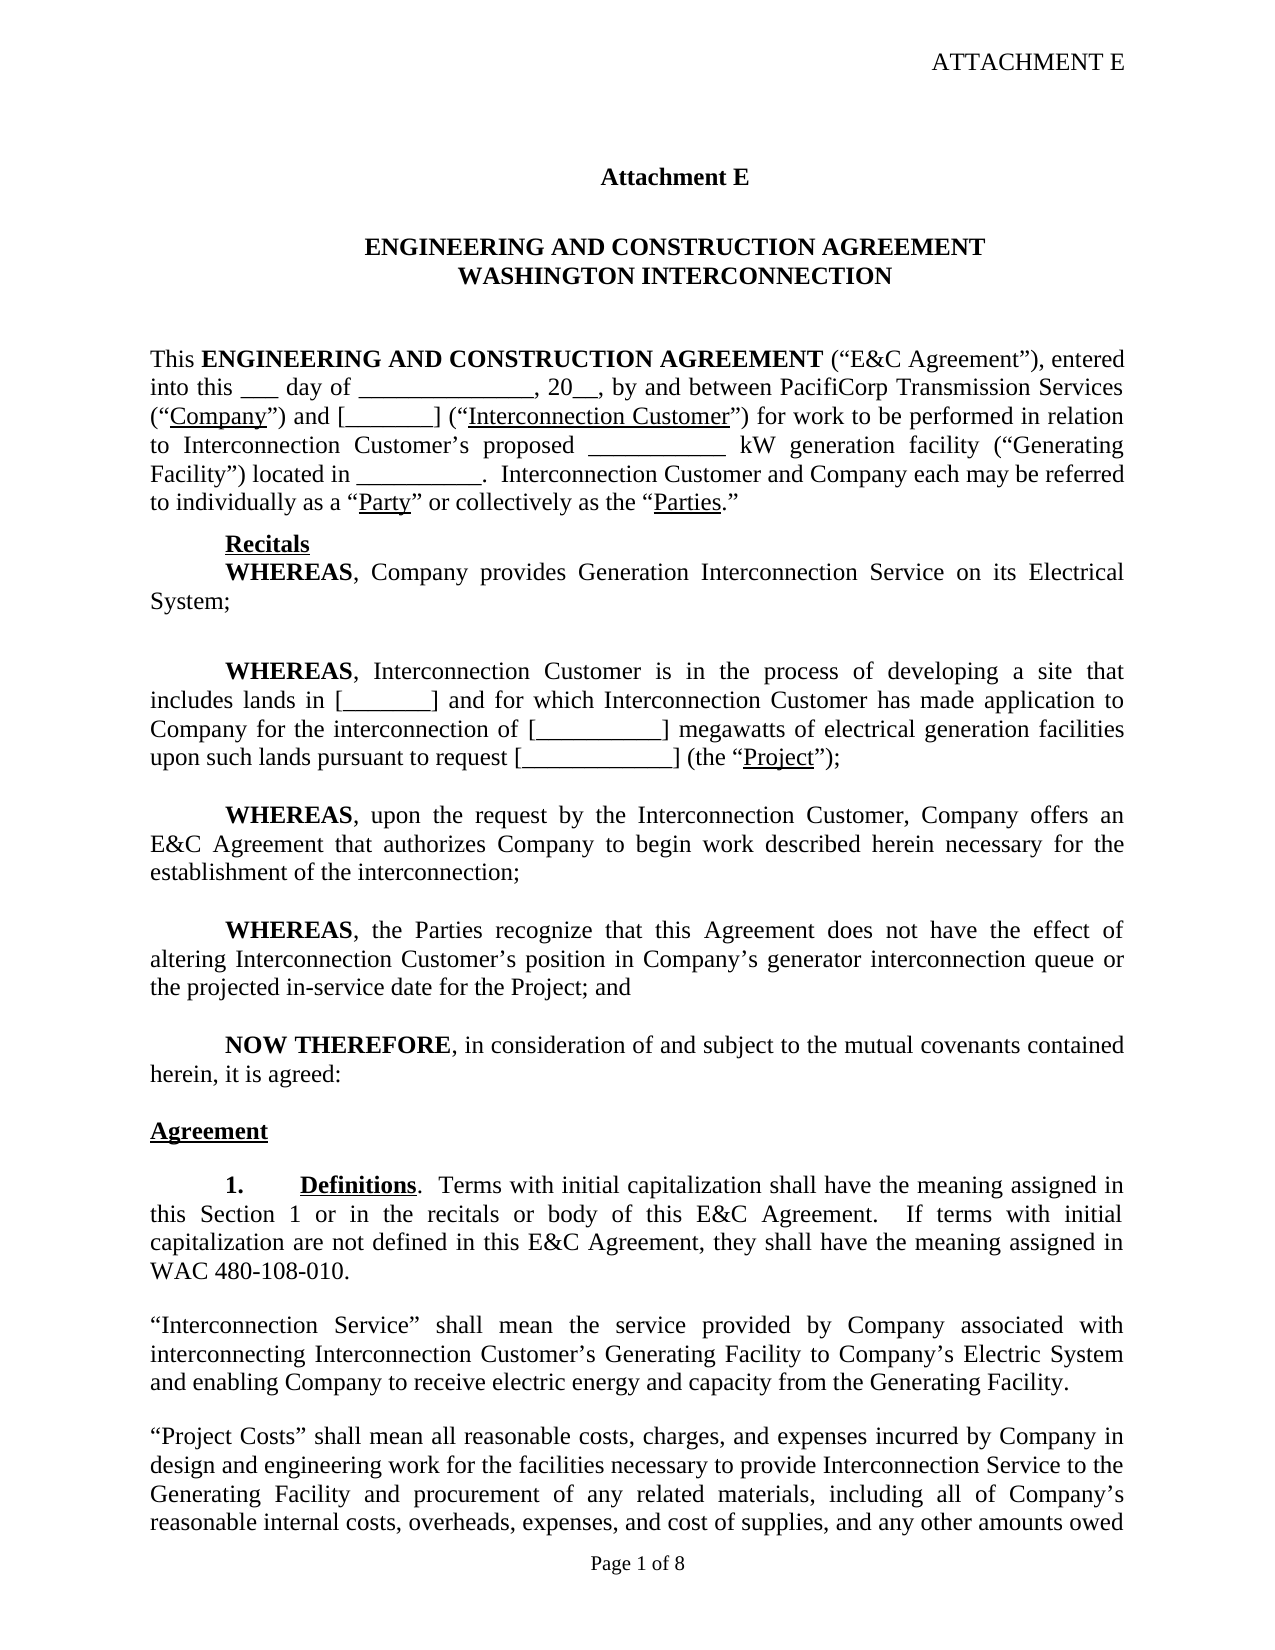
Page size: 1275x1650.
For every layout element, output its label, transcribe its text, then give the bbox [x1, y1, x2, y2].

list Definitions. Terms with initial capitalization shall have the meaning assigned in this Section 1 or in the recitals or body of this E&C Agreement. If terms with initial capitalization are not defined in this E&C Agreement, they shall have the meaning assigned in WAC 480-108-010. [150, 1170, 1125, 1285]
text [150, 1421, 1125, 1536]
text “Interconnection Service” shall mean the service provided by Company associated with interconnecting Interconnection Customer’s Generating Facility to Company’s Electric System and enabling Company to receive electric energy and capacity from the Generating Facility. [150, 1310, 1125, 1396]
text WHEREAS, upon the request by the Interconnection Customer, Company offers an E&C Agreement that authorizes Company to begin work described herein necessary for the establishment of the interconnection; [150, 800, 1125, 886]
text Recitals [150, 529, 1125, 557]
text WHEREAS, Interconnection Customer is in the process of developing a site that includes lands in [_______] and for which Interconnection Customer has made application to Company for the interconnection of [__________] megawatts of electrical generation facilities upon such lands pursuant to request [____________] (the “Project”); [150, 656, 1125, 771]
text WHEREAS, the Parties recognize that this Agreement does not have the effect of altering Interconnection Customer’s position in Company’s generator interconnection queue or the projected in-service date for the Project; and [150, 915, 1125, 1001]
title Attachment E [150, 162, 1125, 191]
text WHEREAS, Company provides Generation Interconnection Service on its Electrical System; [150, 557, 1125, 615]
text THEREFORE, in consideration of and subject to the mutual covenants contained herein, it is agreed: [150, 1030, 1125, 1087]
title WASHINGTON INTERCONNECTION [150, 261, 1125, 290]
text Agreement [150, 1116, 1125, 1145]
title ENGINEERING AND CONSTRUCTION AGREEMENT [150, 232, 1125, 261]
text This ENGINEERING CONSTRUCTION AGREEMENT (“E&C Agreement”), entered into this ___ day of ______________, 20__, by and between PacifiCorp Transmission Services (“Company”) and [_______] (“Interconnection Customer”) for work to be performed in relation to Interconnection Customer’s proposed ___________ kW generation facility (“Generating Facility”) located in __________. Interconnection Customer and Company each may be referred to individually as a “Party” or collectively as the “Parties.” [150, 344, 1125, 516]
